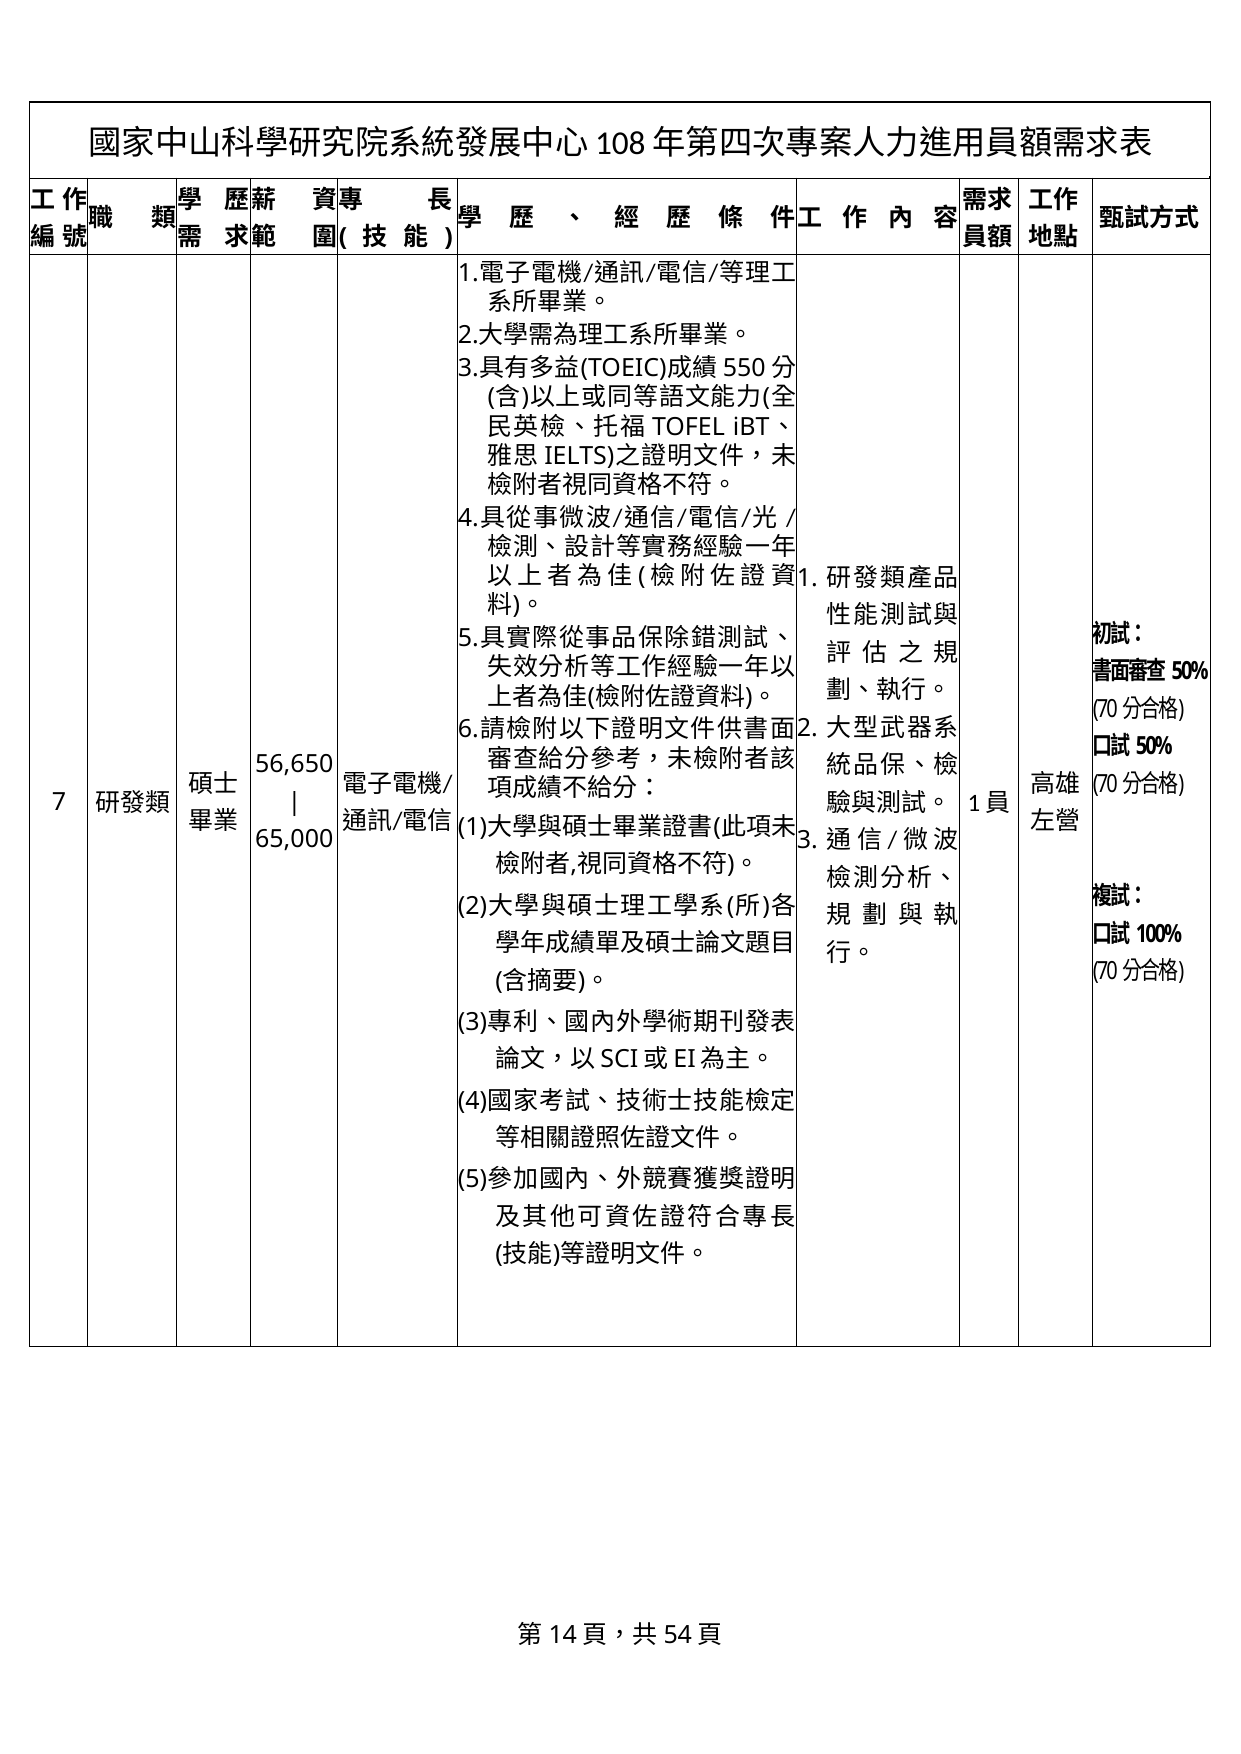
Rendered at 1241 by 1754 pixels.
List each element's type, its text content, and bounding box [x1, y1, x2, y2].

table_cell 1員 [960, 255, 1018, 1346]
table_cell 專長 (技能) [338, 179, 457, 253]
table_cell 工作 地點 [1019, 179, 1092, 253]
table_cell 薪資 範圍 [251, 179, 337, 253]
table_cell 電子電機/通訊/電信 [338, 255, 457, 1346]
table_cell 學歷需求 [177, 179, 250, 253]
table_cell 1.電子電機/通訊/電信/等理工系所畢業。 2.大學需為理工系所畢業。 3.具有多益(TOEIC)成績550分(含)以上或同等語文能力(全民英檢、托福TOFEL iBT、雅思IELTS)之證明文件，未檢附者視同資格不符。 4.具從事微波/通信/電信/光 /檢測、設計等實務經驗一年以上者為佳(檢附佐證資料)。 5.具實際從事品保除錯測試、失效分析等工作經驗一年以上者為佳(檢附佐證資料)。 6.請檢附以下證明文件供書面審查給分參考，未檢附者該項成績不給分： (1)大學與碩士畢業證書(此項未檢附者,視同資格不符)。 (2)大學與碩士理工學系(所)各學年成績單及碩士論文題目(含摘要)。 (3)專利、國內外學術期刊發表論文，以SCI或EI為主。 (4)國家考試、技術士技能檢定等相關證照佐證文件。 (5)參加國內、外競賽獲獎證明及其他可資佐證符合專長(技能)等證明文件。 [458, 255, 796, 1346]
table_cell 工作內容 [797, 179, 959, 253]
table_cell 研發類 [88, 255, 176, 1346]
table_cell 職類 [88, 179, 176, 253]
table_cell 高雄 左營 [1019, 255, 1092, 1346]
table_cell 工作 編號 [30, 179, 87, 253]
table_cell 56,650 | 65,000 [251, 255, 337, 1346]
table_cell 7 [30, 255, 87, 1346]
table_header 國家中山科學研究院系統發展中心108年第四次專案人力進用員額需求表 [30, 103, 1210, 177]
table_cell 碩士畢業 [177, 255, 250, 1346]
table_cell 學歷、經歷條件 [458, 179, 796, 253]
table_cell 甄試方式 [1093, 179, 1210, 253]
table_cell 需求 員額 [960, 179, 1018, 253]
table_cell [1093, 255, 1210, 1346]
table_cell 研發類產品性能測試與評估之規劃、執行。 大型武器系統品保、檢驗與測試。 通信/微波檢測分析、規劃與執行。 [797, 255, 959, 1346]
